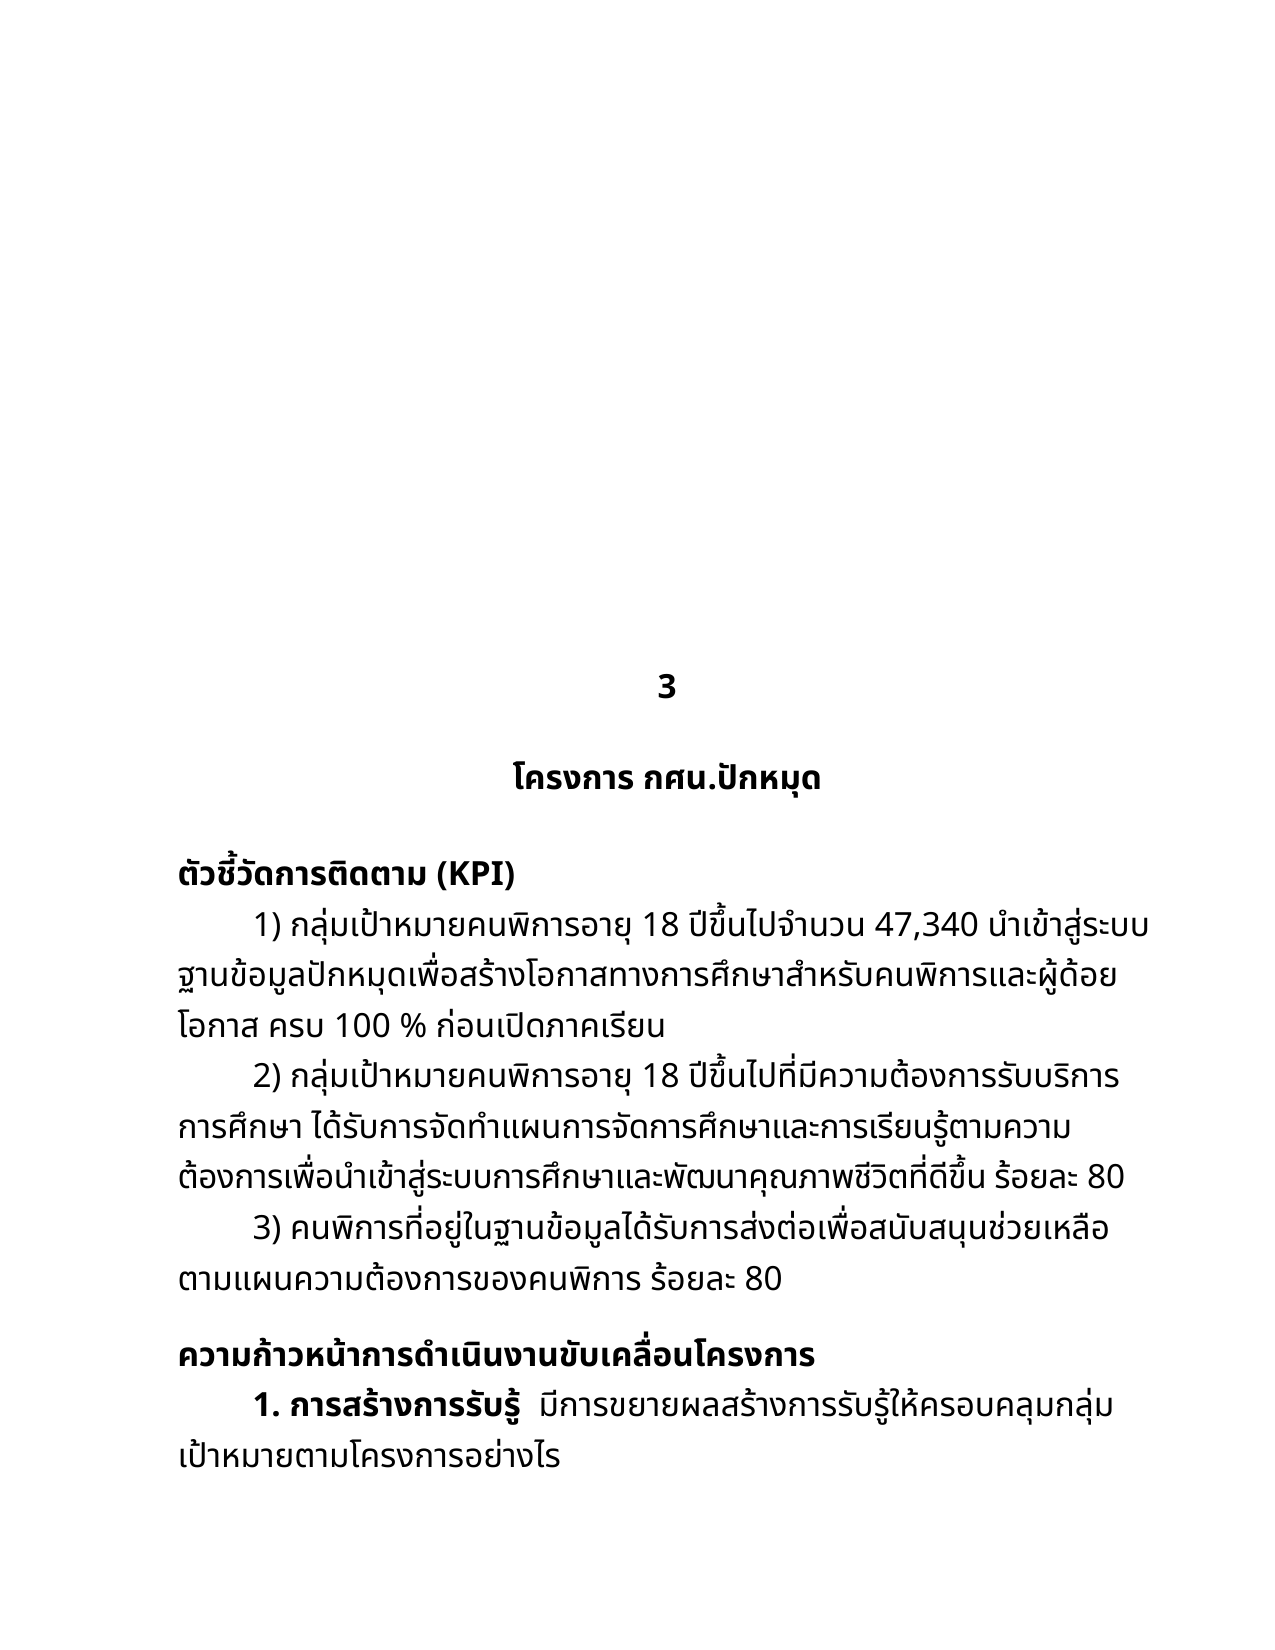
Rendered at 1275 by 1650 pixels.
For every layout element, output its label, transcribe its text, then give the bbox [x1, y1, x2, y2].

text 2) กลุ่มเป้าหมายคนพิการอายุ 18 ปีขึ้นไปที่มีความต้องการรับบริการการศึกษา ได้รับการจัดทำแผนการจัดการศึกษาและการเรียนรู้ตามความต้องการเพื่อนำเข้าสู่ระบบการศึกษาและพัฒนาคุณภาพชีวิตที่ดีขึ้น ร้อยละ 80 [177, 1052, 1157, 1204]
text 3 [177, 663, 1157, 708]
text 1. การสร้างการรับรู้ มีการขยายผลสร้างการรับรู้ให้ครอบคลุมกลุ่มเป้าหมายตามโครงการอย่างไร [177, 1381, 1157, 1482]
text 1) กลุ่มเป้าหมายคนพิการอายุ 18 ปีขึ้นไปจำนวน 47,340 นำเข้าสู่ระบบฐานข้อมูลปักหมุดเพื่อสร้างโอกาสทางการศึกษาสำหรับคนพิการและผู้ด้อยโอกาส ครบ 100 % ก่อนเปิดภาคเรียน [177, 901, 1157, 1052]
text ตัวชี้วัดการติดตาม (KPI) [177, 850, 1157, 901]
text โครงการ กศน.ปักหมุด [177, 754, 1157, 804]
text 3) คนพิการที่อยู่ในฐานข้อมูลได้รับการส่งต่อเพื่อสนับสนุนช่วยเหลือตามแผนความต้องการของคนพิการ ร้อยละ 80 [177, 1204, 1157, 1305]
text ความก้าวหน้าการดำเนินงานขับเคลื่อนโครงการ [177, 1331, 1157, 1381]
